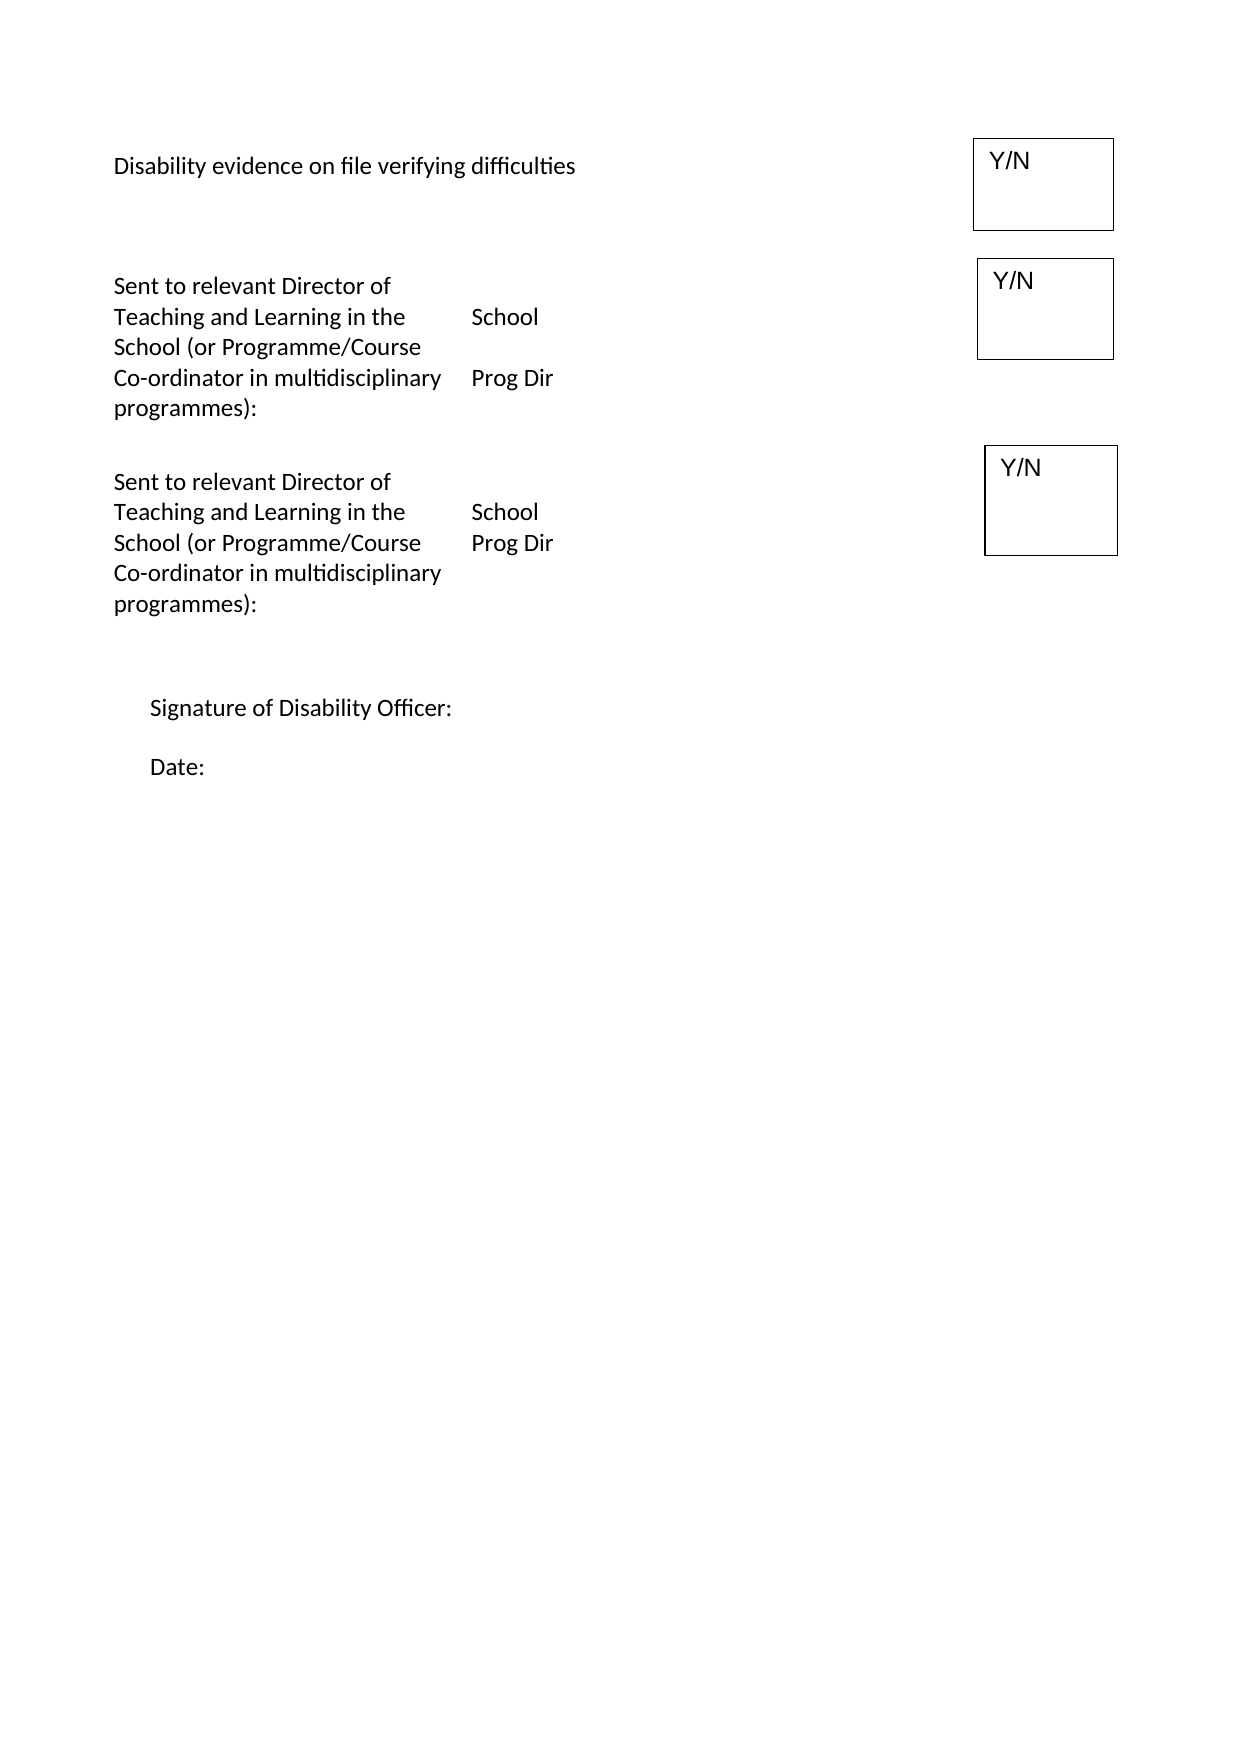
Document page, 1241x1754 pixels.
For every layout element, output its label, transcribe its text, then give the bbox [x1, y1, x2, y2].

table_cell School Prog Dir [460, 466, 1151, 662]
text Date: [150, 751, 1090, 782]
text Signature of Disability Officer: [150, 692, 1090, 723]
table_cell Sent to relevant Director of Teaching and Learning in the School (or Programme/Course Co-ordinator in multidisciplinary programmes): [102, 270, 460, 466]
table_cell School Prog Dir [460, 270, 1151, 466]
table_header Disability evidence on file verifying difficulties [102, 150, 667, 270]
table_cell Sent to relevant Director of Teaching and Learning in the School (or Programme/Course Co-ordinator in multidisciplinary programmes): [102, 466, 460, 662]
table_header [668, 150, 1151, 270]
